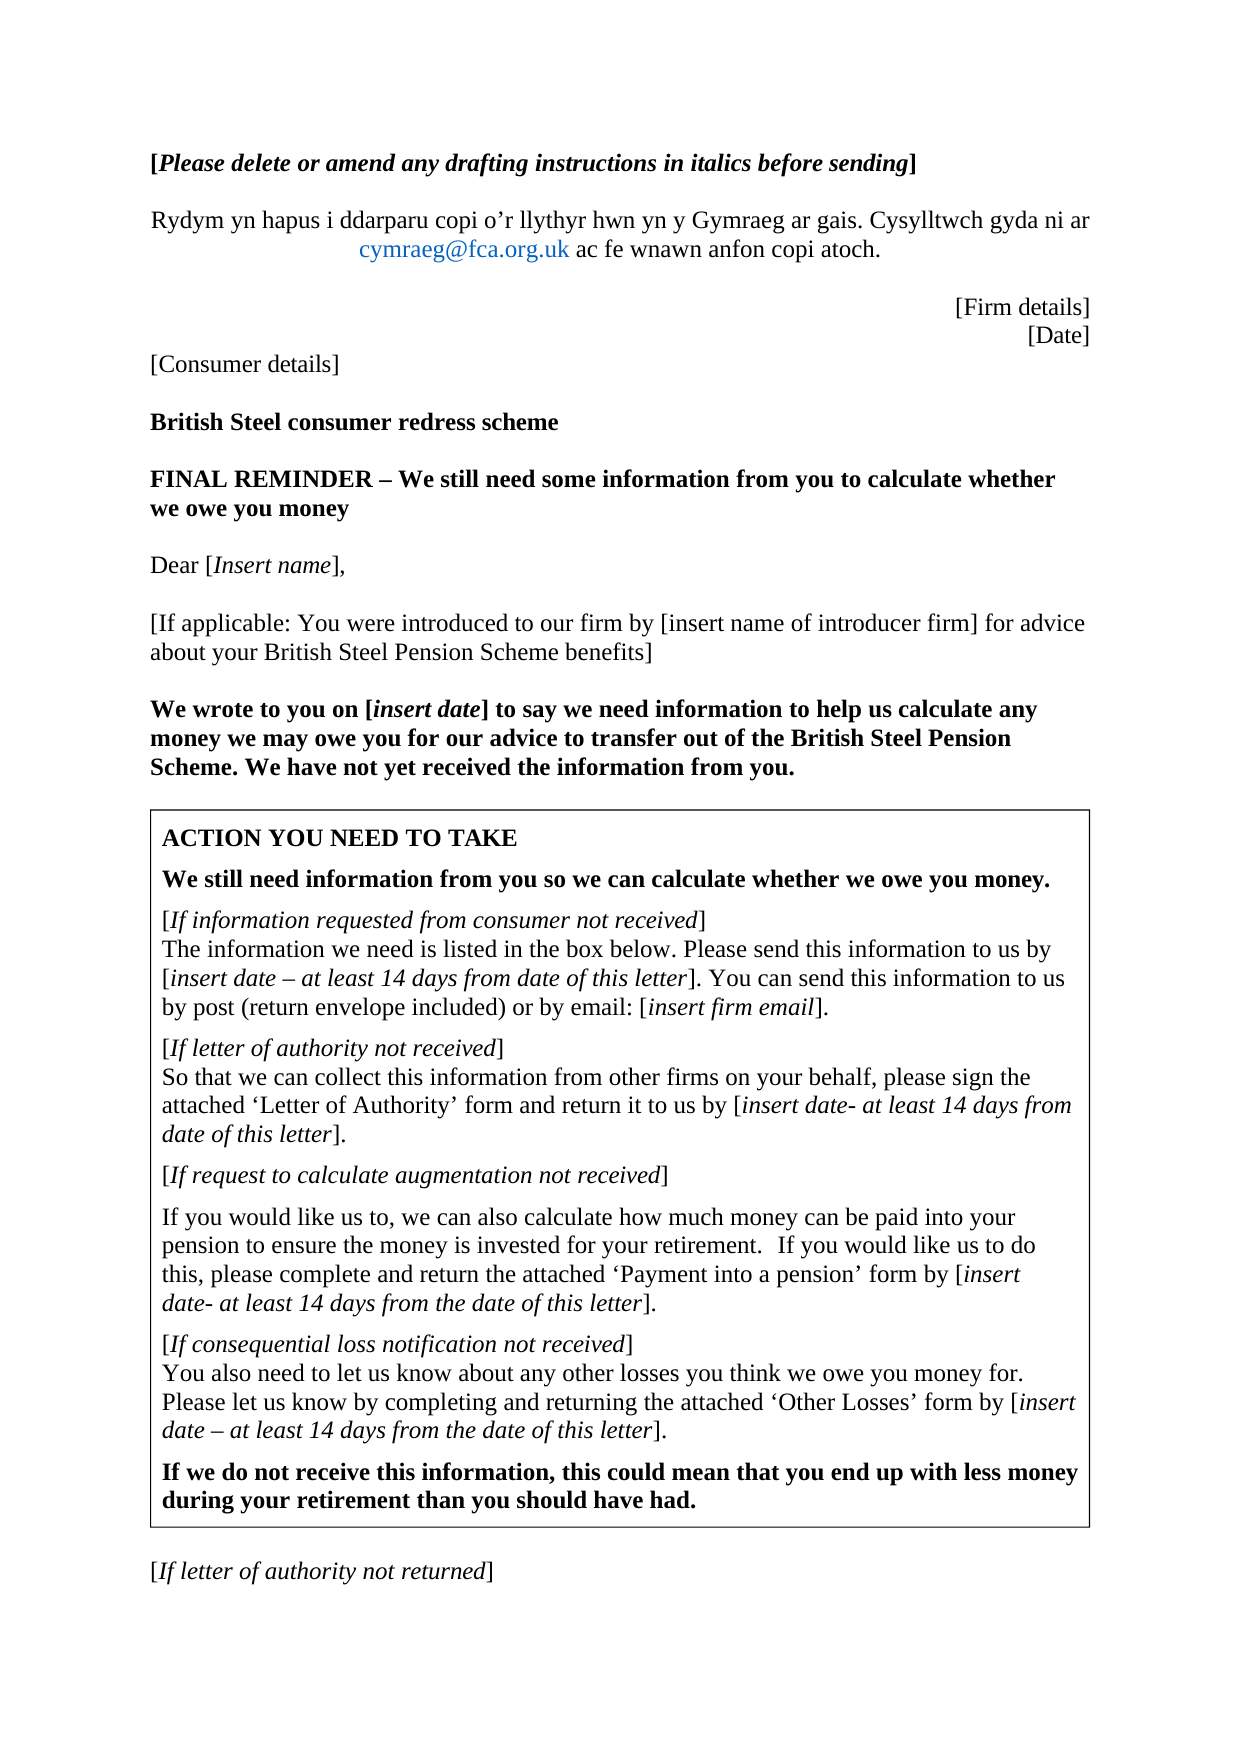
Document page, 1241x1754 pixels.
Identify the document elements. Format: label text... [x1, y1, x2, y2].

text [Firm details] [930, 292, 1090, 321]
text [If letter of authority not received] [162, 1033, 1113, 1062]
text [If letter of authority not returned] [150, 1556, 1113, 1585]
text [If consequential loss notification not received] [162, 1329, 1113, 1358]
text We wrote to you on [insert date] to say we need information to help us calculate any money we may owe you for our advice to transfer out of the British Steel Pension Scheme. We have not yet received the information from you. [150, 694, 1077, 780]
text Dear [Insert name], [150, 550, 1113, 579]
text [If information requested from consumer not received] [162, 905, 1113, 934]
text You also need to let us know about any other losses you think we owe you money for. Please let us know by completing and returning the attached ‘Other Losses’ form by [insert date – at least 14 days from the date of this letter]. [162, 1358, 1077, 1444]
text ACTION YOU NEED TO TAKE [162, 823, 1113, 852]
text If you would like us to, we can also calculate how much money can be paid into your pension to ensure the money is invested for your retirement. If you would like us to do this, please complete and return the attached ‘Payment into a pension’ form by [insert date- at least 14 days from the date of this letter]. [162, 1202, 1077, 1317]
text So that we can collect this information from other firms on your behalf, please sign the attached ‘Letter of Authority’ form and return it to us by [insert date- at least 14 days from date of this letter]. [162, 1062, 1077, 1148]
text The information we need is listed in the box below. Please send this information to us by [insert date – at least 14 days from date of this letter]. You can send this information to us by post (return envelope included) or by email: [insert firm email]. [162, 934, 1077, 1020]
text [If applicable: You were introduced to our firm by [insert name of introducer firm] for advice about your British Steel Pension Scheme benefits] [150, 608, 1113, 665]
subtitle FINAL REMINDER – We still need some information from you to calculate whether we owe you money [150, 464, 1077, 522]
subtitle British Steel consumer redress scheme [150, 407, 563, 435]
text [Consumer details] [150, 349, 563, 378]
text Rydym yn hapus i ddarparu copi o’r llythyr hwn yn y Gymraeg ar gais. Cysylltwch gyda ni ar cymraeg@fca.org.uk ac fe wnawn anfon copi atoch. [151, 205, 1113, 263]
text We still need information from you so we can calculate whether we owe you money. [162, 864, 1113, 893]
text [Please delete or amend any drafting instructions in italics before sending] [150, 148, 1113, 177]
text [Date] [930, 321, 1090, 349]
text [If request to calculate augmentation not received] [162, 1160, 1113, 1189]
subtitle If we do not receive this information, this could mean that you end up with less money during your retirement than you should have had. [162, 1457, 1113, 1514]
